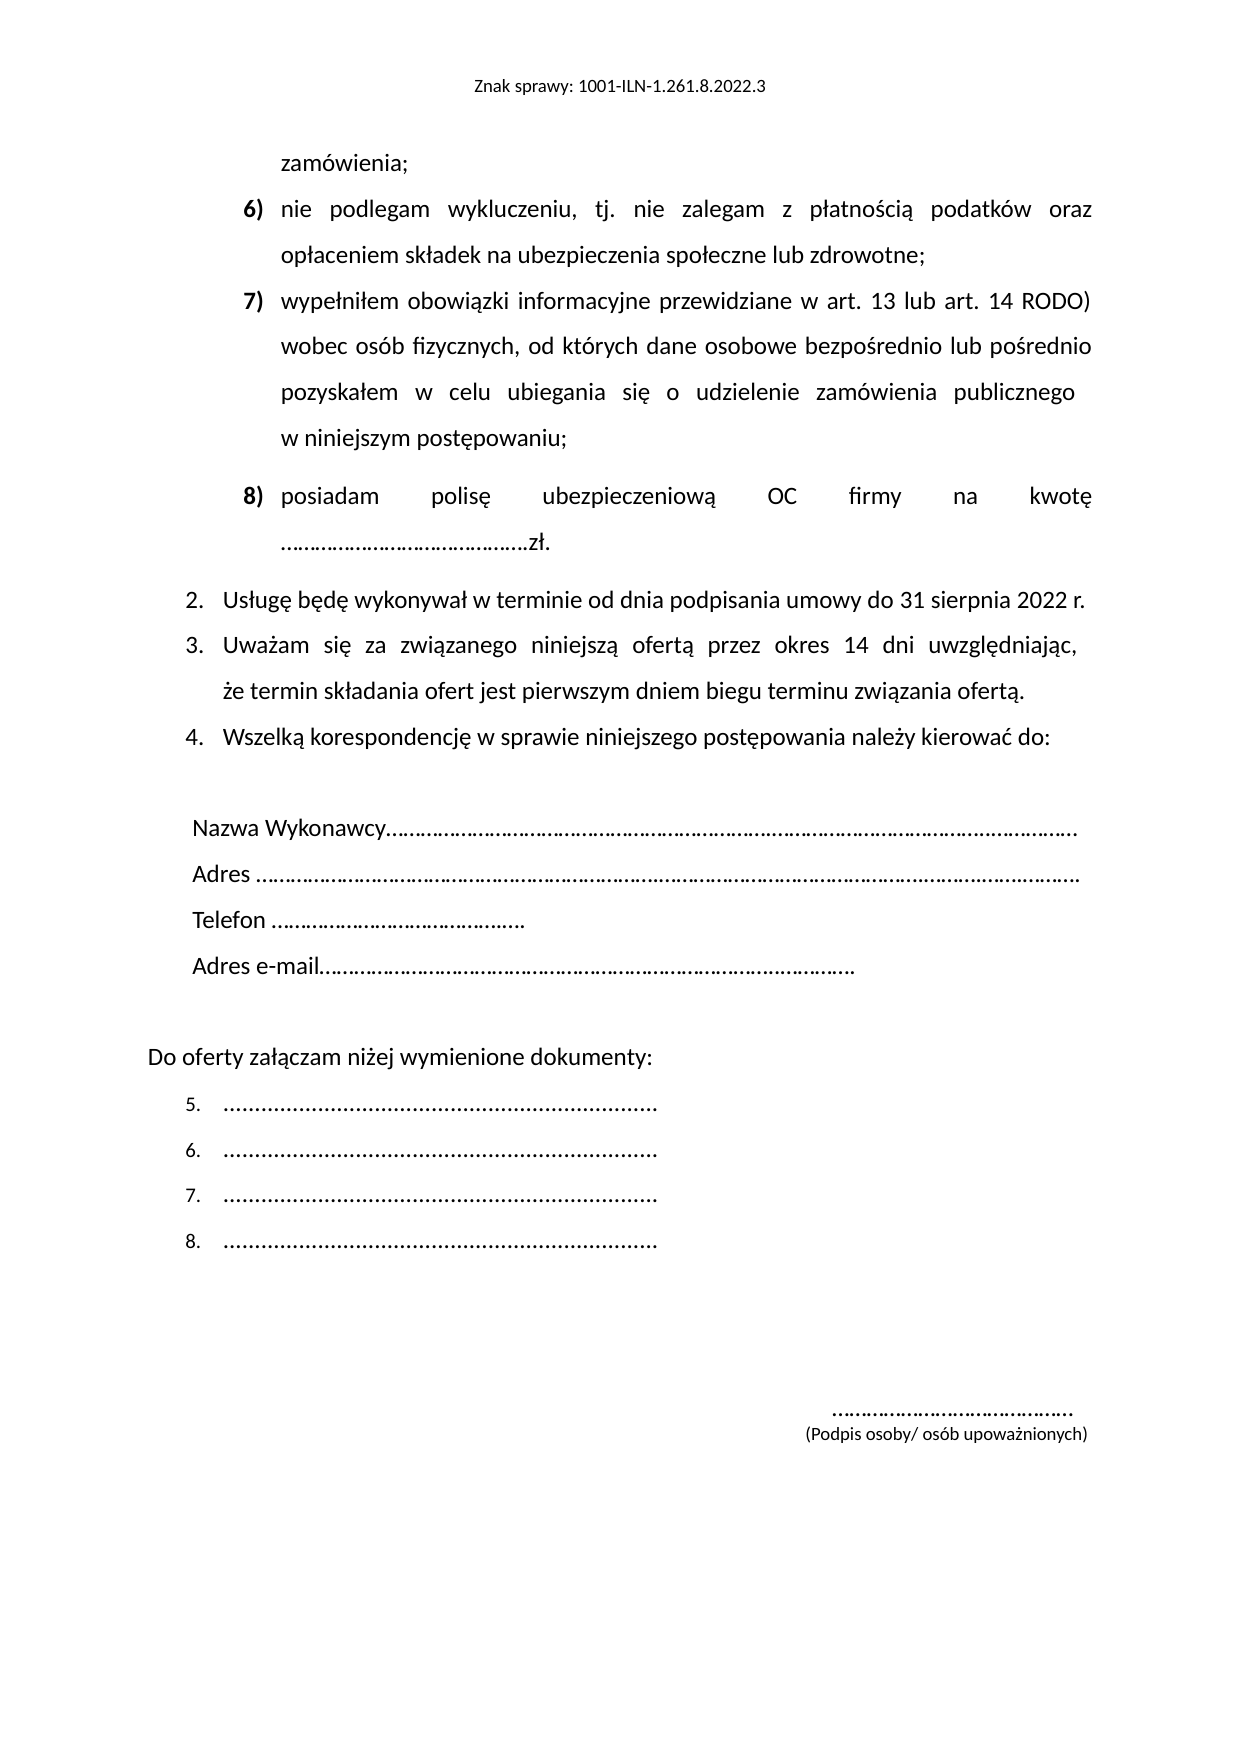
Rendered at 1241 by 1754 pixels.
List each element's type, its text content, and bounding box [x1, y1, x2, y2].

list Uważam się za związanego niniejszą ofertą przez okres 14 dni uwzględniając, że termin składania ofert jest pierwszym dniem biegu terminu związania ofertą. [185, 630, 1093, 706]
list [243, 148, 1093, 178]
text Nazwa Wykonawcy………………………………………………………….………………………………..…………… [192, 813, 1093, 843]
list ..................................................................... [185, 1224, 1093, 1255]
text Do oferty załączam niżej wymienione dokumenty: [148, 1041, 1093, 1072]
list ..................................................................... [185, 1178, 1093, 1209]
list nie podlegam wykluczeniu, tj. nie zalegam z płatnością podatków oraz opłaceniem składek na ubezpieczenia społeczne lub zdrowotne; [243, 193, 1093, 269]
list Wszelką korespondencję w sprawie niniejszego postępowania należy kierować do: [185, 721, 1093, 752]
list wypełniłem obowiązki informacyjne przewidziane w art. 13 lub art. 14 RODO) wobec osób fizycznych, od których dane osobowe bezpośrednio lub pośrednio pozyskałem w celu ubiegania się o udzielenie zamówienia publicznego w niniejszym postępowaniu; [243, 285, 1093, 452]
text …………………………………… [148, 1392, 1093, 1422]
text Adres …………………………………………………………….……………………………………….……….…….………. [192, 858, 1093, 889]
text (Podpis osoby/ osób upoważnionych) [148, 1422, 1093, 1445]
text Adres e-mail……………………………………………………………………..…………. [192, 950, 1093, 980]
text Telefon ………………………………….…. [192, 904, 1093, 934]
list ..................................................................... [185, 1133, 1093, 1163]
list posiadam polisę ubezpieczeniową OC firmy na kwotę …………………………………….zł. [243, 480, 1093, 556]
list ..................................................................... [185, 1087, 1093, 1117]
list Usługę będę wykonywał w terminie od dnia podpisania umowy do 31 sierpnia 2022 r. [185, 584, 1093, 614]
